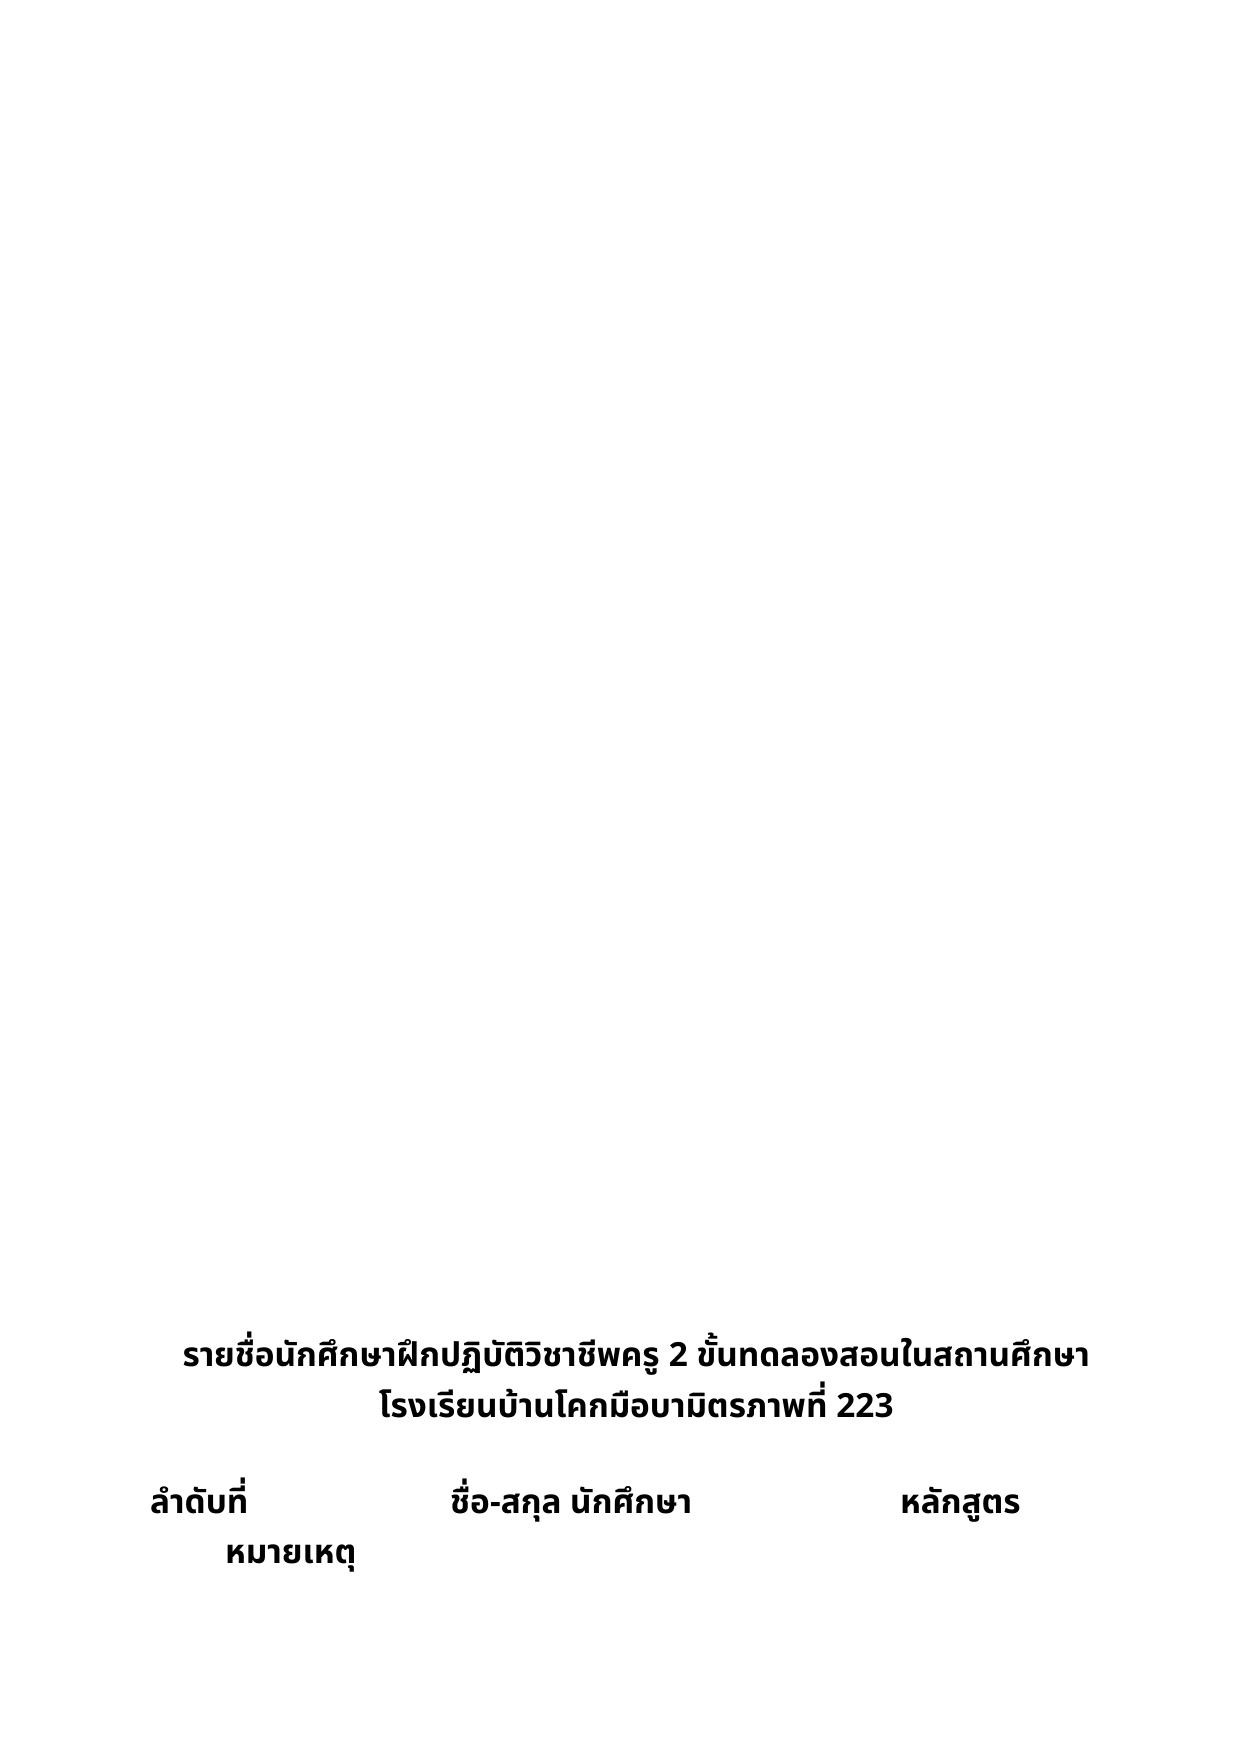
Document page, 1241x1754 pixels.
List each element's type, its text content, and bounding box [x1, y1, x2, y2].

text โรงเรียนบ้านโคกมือบามิตรภาพที่ 223 [150, 1381, 1122, 1432]
text รายชื่อนักศึกษาฝึกปฏิบัติวิชาชีพครู 2 ขั้นทดลองสอนในสถานศึกษา [150, 1331, 1122, 1381]
text ลำดับที่ ชื่อ-สกุล นักศึกษา หลักสูตร หมายเหตุ [150, 1477, 1122, 1579]
